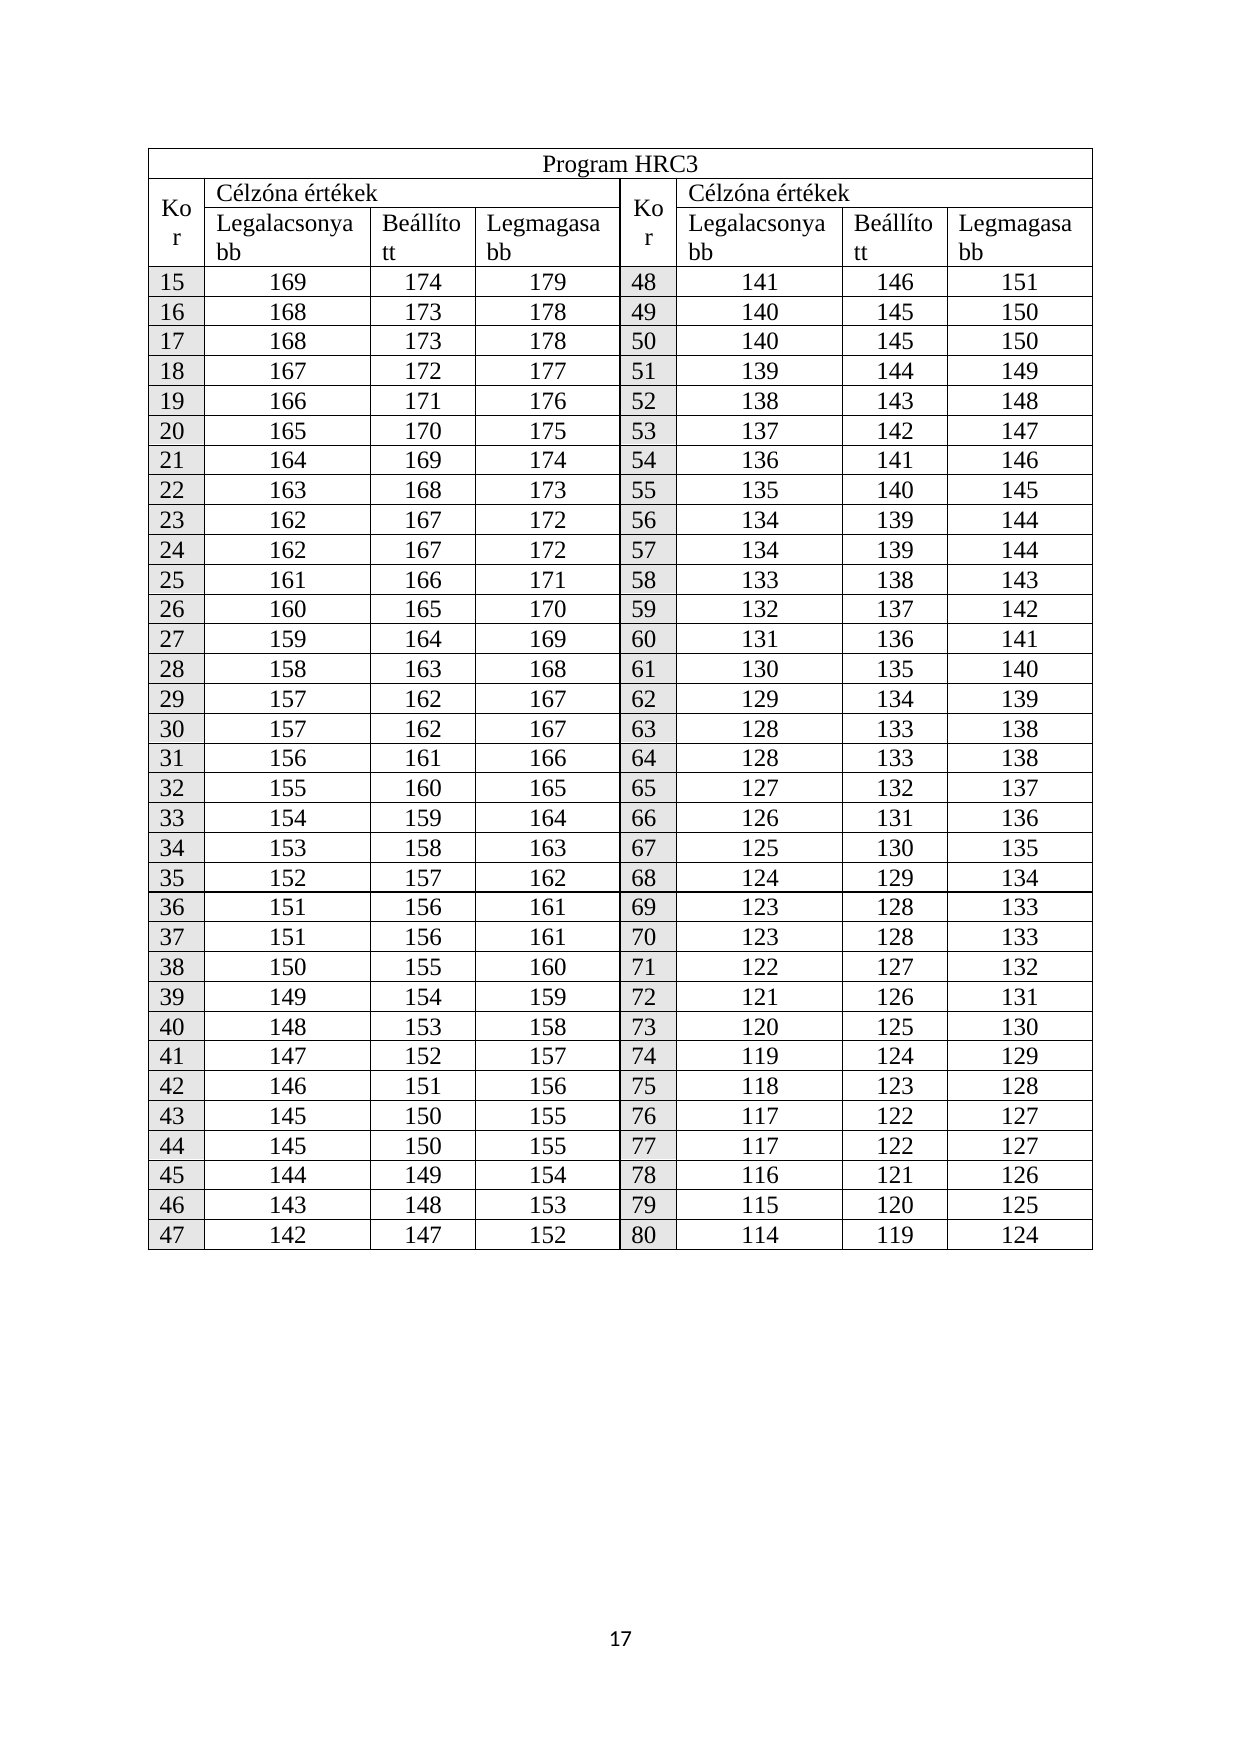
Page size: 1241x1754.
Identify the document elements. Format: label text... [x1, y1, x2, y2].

table_cell 179 [476, 267, 619, 296]
table_cell 161 [371, 744, 475, 772]
table_cell 140 [677, 326, 842, 355]
table_cell 129 [948, 1041, 1092, 1070]
table_cell 173 [371, 297, 475, 325]
table_cell 166 [205, 386, 370, 415]
table_cell 157 [205, 714, 370, 742]
table_cell 175 [476, 416, 619, 444]
table_cell 145 [948, 475, 1092, 504]
table_cell 51 [621, 356, 676, 385]
table_cell 123 [677, 893, 842, 921]
table_cell 128 [677, 744, 842, 772]
table_cell 156 [205, 744, 370, 772]
table_cell 150 [371, 1101, 475, 1130]
table_cell 72 [621, 982, 676, 1011]
table_cell 59 [621, 595, 676, 623]
table_cell 140 [677, 297, 842, 325]
table_cell 155 [205, 773, 370, 802]
table_cell 149 [205, 982, 370, 1011]
table_cell 137 [948, 773, 1092, 802]
table_cell 128 [843, 922, 947, 951]
table_cell 163 [205, 475, 370, 504]
table_cell 177 [476, 356, 619, 385]
table_cell 174 [371, 267, 475, 296]
table_cell 50 [621, 326, 676, 355]
table_cell 130 [948, 1012, 1092, 1040]
table_cell 178 [476, 326, 619, 355]
table_cell 133 [948, 893, 1092, 921]
table_cell 165 [205, 416, 370, 444]
table_cell 150 [371, 1131, 475, 1159]
table_cell 154 [476, 1161, 619, 1189]
table_cell 131 [843, 803, 947, 832]
table_cell 158 [476, 1012, 619, 1040]
table_cell 40 [149, 1012, 204, 1040]
table_cell 54 [621, 446, 676, 474]
table_cell Legmagasabb [948, 208, 1092, 266]
table_cell 151 [205, 893, 370, 921]
table_cell 158 [205, 654, 370, 683]
table_cell 149 [948, 356, 1092, 385]
table_cell 143 [205, 1190, 370, 1219]
table_cell 150 [948, 297, 1092, 325]
table_cell 156 [476, 1071, 619, 1100]
table_cell 135 [948, 833, 1092, 862]
table_cell 31 [149, 744, 204, 772]
table_cell 58 [621, 565, 676, 593]
table_cell Legmagasabb [476, 208, 619, 266]
table_cell 126 [948, 1161, 1092, 1189]
table_cell 137 [843, 595, 947, 623]
table_cell 168 [205, 297, 370, 325]
table_cell 123 [677, 922, 842, 951]
table_cell 19 [149, 386, 204, 415]
table_cell 173 [476, 475, 619, 504]
table_cell 117 [677, 1131, 842, 1159]
table_cell 57 [621, 535, 676, 564]
table_cell 118 [677, 1071, 842, 1100]
table_cell 153 [476, 1190, 619, 1219]
table_cell 114 [677, 1220, 842, 1249]
table_cell 168 [476, 654, 619, 683]
table_cell 62 [621, 684, 676, 713]
table_cell 155 [476, 1101, 619, 1130]
table_cell 151 [948, 267, 1092, 296]
table_cell 25 [149, 565, 204, 593]
table_cell 16 [149, 297, 204, 325]
table_cell 142 [843, 416, 947, 444]
table_cell 131 [677, 624, 842, 653]
table_cell 170 [476, 595, 619, 623]
table_cell 134 [843, 684, 947, 713]
table_cell 145 [205, 1131, 370, 1159]
table_cell 153 [371, 1012, 475, 1040]
table_cell 53 [621, 416, 676, 444]
table_cell 145 [843, 297, 947, 325]
table_cell 37 [149, 922, 204, 951]
table_cell 164 [476, 803, 619, 832]
table_cell 146 [205, 1071, 370, 1100]
table_cell 26 [149, 595, 204, 623]
table_cell 122 [843, 1101, 947, 1130]
table_cell 41 [149, 1041, 204, 1070]
table_cell 150 [205, 952, 370, 981]
table_cell 28 [149, 654, 204, 683]
table_cell 159 [205, 624, 370, 653]
table_cell 46 [149, 1190, 204, 1219]
table_cell 148 [205, 1012, 370, 1040]
table_cell 125 [843, 1012, 947, 1040]
table_cell 141 [677, 267, 842, 296]
table_cell 139 [677, 356, 842, 385]
table_cell 36 [149, 893, 204, 921]
table_cell 127 [948, 1131, 1092, 1159]
table_cell 21 [149, 446, 204, 474]
table_cell 119 [677, 1041, 842, 1070]
table_cell 66 [621, 803, 676, 832]
table_cell 160 [205, 595, 370, 623]
table_cell 65 [621, 773, 676, 802]
table_cell 29 [149, 684, 204, 713]
table_cell 128 [677, 714, 842, 742]
table_cell 134 [948, 863, 1092, 891]
table_cell 73 [621, 1012, 676, 1040]
table_cell 129 [843, 863, 947, 891]
table_cell 140 [843, 475, 947, 504]
table_cell 80 [621, 1220, 676, 1249]
table_cell 148 [371, 1190, 475, 1219]
table_cell 136 [843, 624, 947, 653]
table_cell Kor [149, 179, 204, 266]
table_cell 123 [843, 1071, 947, 1100]
table_cell 144 [948, 505, 1092, 534]
table_cell 15 [149, 267, 204, 296]
table_cell 162 [371, 714, 475, 742]
table_cell 173 [371, 326, 475, 355]
table_cell 134 [677, 505, 842, 534]
table_cell 165 [476, 773, 619, 802]
table_cell 165 [371, 595, 475, 623]
table_cell 130 [677, 654, 842, 683]
table_cell 160 [371, 773, 475, 802]
table_header Program HRC3 [149, 149, 1092, 177]
table_cell 139 [948, 684, 1092, 713]
table_cell 152 [371, 1041, 475, 1070]
table_cell 138 [948, 744, 1092, 772]
table_cell 144 [843, 356, 947, 385]
table_cell 155 [371, 952, 475, 981]
table_cell 149 [371, 1161, 475, 1189]
table_cell 132 [677, 595, 842, 623]
table_cell 154 [205, 803, 370, 832]
table_cell 120 [843, 1190, 947, 1219]
table_cell 120 [677, 1012, 842, 1040]
table_cell 163 [371, 654, 475, 683]
table_cell Célzóna értékek [677, 179, 1092, 207]
table_cell 49 [621, 297, 676, 325]
table_cell 132 [948, 952, 1092, 981]
table_cell 44 [149, 1131, 204, 1159]
table_cell 63 [621, 714, 676, 742]
table_cell 135 [677, 475, 842, 504]
table_cell 127 [948, 1101, 1092, 1130]
table_cell 121 [677, 982, 842, 1011]
table_cell 43 [149, 1101, 204, 1130]
table_cell 169 [205, 267, 370, 296]
table_cell 136 [677, 446, 842, 474]
table_cell 27 [149, 624, 204, 653]
table_cell 148 [948, 386, 1092, 415]
table_cell 17 [149, 326, 204, 355]
table_cell 164 [205, 446, 370, 474]
table_cell 79 [621, 1190, 676, 1219]
table_cell 169 [476, 624, 619, 653]
table_cell 22 [149, 475, 204, 504]
table_cell 74 [621, 1041, 676, 1070]
table_cell 161 [476, 922, 619, 951]
table_cell 133 [843, 714, 947, 742]
table_cell 125 [677, 833, 842, 862]
table_cell 138 [843, 565, 947, 593]
table_cell 20 [149, 416, 204, 444]
table_cell 42 [149, 1071, 204, 1100]
table_cell 157 [371, 863, 475, 891]
table_cell 138 [948, 714, 1092, 742]
table_cell 124 [677, 863, 842, 891]
table_cell 147 [371, 1220, 475, 1249]
table_cell 119 [843, 1220, 947, 1249]
table_cell 142 [948, 595, 1092, 623]
table_cell 133 [677, 565, 842, 593]
table_cell 156 [371, 893, 475, 921]
table_cell 152 [476, 1220, 619, 1249]
table_cell Célzóna értékek [205, 179, 619, 207]
table_cell 164 [371, 624, 475, 653]
table_cell 172 [371, 356, 475, 385]
table_cell 151 [205, 922, 370, 951]
table_cell 160 [476, 952, 619, 981]
table_cell 78 [621, 1161, 676, 1189]
table_cell 159 [371, 803, 475, 832]
table_cell 170 [371, 416, 475, 444]
table_cell 166 [371, 565, 475, 593]
table_cell 122 [677, 952, 842, 981]
table_cell 157 [205, 684, 370, 713]
table_cell 133 [843, 744, 947, 772]
table_cell 147 [205, 1041, 370, 1070]
table_cell 127 [843, 952, 947, 981]
table_cell 135 [843, 654, 947, 683]
table_cell 168 [205, 326, 370, 355]
table_cell 33 [149, 803, 204, 832]
table_cell 48 [621, 267, 676, 296]
table_cell 139 [843, 505, 947, 534]
table_cell 166 [476, 744, 619, 772]
table_cell 137 [677, 416, 842, 444]
table_cell 167 [476, 684, 619, 713]
table_cell 75 [621, 1071, 676, 1100]
table_cell 172 [476, 505, 619, 534]
table_cell 64 [621, 744, 676, 772]
table_cell 128 [948, 1071, 1092, 1100]
table_cell 71 [621, 952, 676, 981]
table_cell 129 [677, 684, 842, 713]
table_cell 115 [677, 1190, 842, 1219]
table_cell 143 [948, 565, 1092, 593]
table_cell Beállított [843, 208, 947, 266]
table_cell 122 [843, 1131, 947, 1159]
table_cell 124 [948, 1220, 1092, 1249]
table_cell 47 [149, 1220, 204, 1249]
table_cell 130 [843, 833, 947, 862]
table_cell 167 [205, 356, 370, 385]
table_cell 172 [476, 535, 619, 564]
table_cell 45 [149, 1161, 204, 1189]
table_cell 131 [948, 982, 1092, 1011]
table_cell 116 [677, 1161, 842, 1189]
table_cell 162 [371, 684, 475, 713]
table_cell Legalacsonyabb [677, 208, 842, 266]
table_cell 178 [476, 297, 619, 325]
table_cell 38 [149, 952, 204, 981]
table_cell 67 [621, 833, 676, 862]
table_cell 70 [621, 922, 676, 951]
table_cell 145 [205, 1101, 370, 1130]
table_cell 127 [677, 773, 842, 802]
table_cell 60 [621, 624, 676, 653]
table_cell 159 [476, 982, 619, 1011]
table_cell 162 [205, 505, 370, 534]
table_cell 143 [843, 386, 947, 415]
table_cell 18 [149, 356, 204, 385]
table_cell 158 [371, 833, 475, 862]
table_cell 141 [843, 446, 947, 474]
table_cell 126 [677, 803, 842, 832]
table_cell 140 [948, 654, 1092, 683]
table_cell Kor [621, 179, 676, 266]
table_cell 156 [371, 922, 475, 951]
table_cell 163 [476, 833, 619, 862]
table_cell 162 [476, 863, 619, 891]
table_cell 139 [843, 535, 947, 564]
table_cell 167 [371, 505, 475, 534]
table_cell 154 [371, 982, 475, 1011]
table_cell 126 [843, 982, 947, 1011]
table_cell 152 [205, 863, 370, 891]
table_cell 133 [948, 922, 1092, 951]
table_cell 76 [621, 1101, 676, 1130]
table_cell 151 [371, 1071, 475, 1100]
table_cell 141 [948, 624, 1092, 653]
table_cell 168 [371, 475, 475, 504]
table_cell 121 [843, 1161, 947, 1189]
table_cell 144 [948, 535, 1092, 564]
table_cell 61 [621, 654, 676, 683]
table_cell 128 [843, 893, 947, 921]
table_cell 34 [149, 833, 204, 862]
table_cell 132 [843, 773, 947, 802]
table_cell 167 [476, 714, 619, 742]
table_cell 39 [149, 982, 204, 1011]
table_cell 77 [621, 1131, 676, 1159]
table_cell 167 [371, 535, 475, 564]
table_cell 117 [677, 1101, 842, 1130]
table_cell 161 [476, 893, 619, 921]
table_cell 23 [149, 505, 204, 534]
table_cell 24 [149, 535, 204, 564]
table_cell 35 [149, 863, 204, 891]
table_cell 56 [621, 505, 676, 534]
table_cell Legalacsonyabb [205, 208, 370, 266]
table_cell 134 [677, 535, 842, 564]
table_cell 174 [476, 446, 619, 474]
table_cell 146 [948, 446, 1092, 474]
table_cell 146 [843, 267, 947, 296]
table_cell Beállított [371, 208, 475, 266]
table_cell 124 [843, 1041, 947, 1070]
table_cell 153 [205, 833, 370, 862]
table_cell 55 [621, 475, 676, 504]
table_cell 147 [948, 416, 1092, 444]
table_cell 52 [621, 386, 676, 415]
table_cell 68 [621, 863, 676, 891]
table_cell 138 [677, 386, 842, 415]
table_cell 171 [476, 565, 619, 593]
table_cell 32 [149, 773, 204, 802]
table_cell 30 [149, 714, 204, 742]
table_cell 157 [476, 1041, 619, 1070]
table_cell 161 [205, 565, 370, 593]
table_cell 142 [205, 1220, 370, 1249]
table_cell 125 [948, 1190, 1092, 1219]
table_cell 150 [948, 326, 1092, 355]
table_cell 136 [948, 803, 1092, 832]
table_cell 169 [371, 446, 475, 474]
table_cell 155 [476, 1131, 619, 1159]
table_cell 176 [476, 386, 619, 415]
table_cell 145 [843, 326, 947, 355]
table_cell 171 [371, 386, 475, 415]
table_cell 69 [621, 893, 676, 921]
table_cell 162 [205, 535, 370, 564]
table_cell 144 [205, 1161, 370, 1189]
